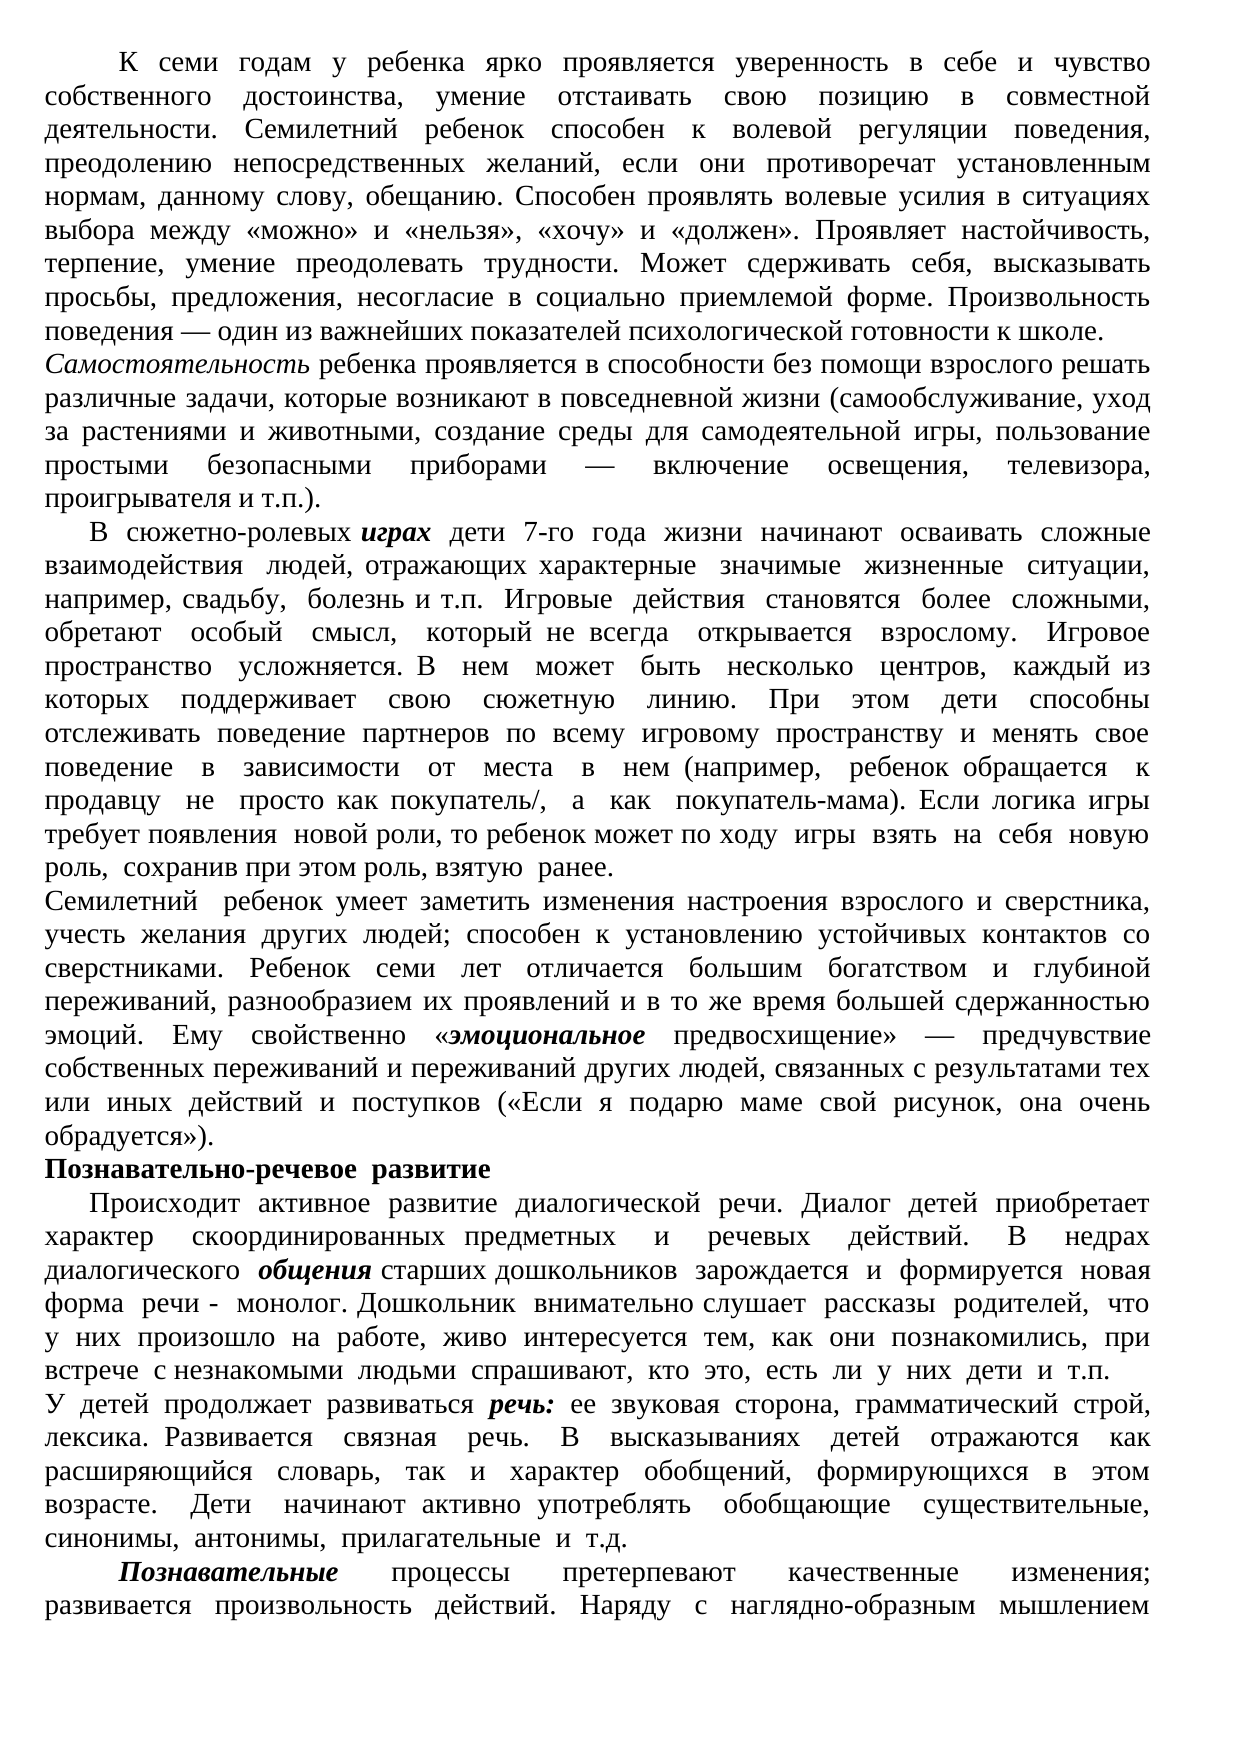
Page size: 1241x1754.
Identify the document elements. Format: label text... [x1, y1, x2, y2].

text Семилетний ребенок умеет заметить изменения настроения взрослого и сверстника, учесть желания других людей; способен к установлению устойчивых контактов со сверстниками. Ребенок семи лет отличается большим богатством и глубиной переживаний, разнообразием их проявлений и в то же время большей сдержанностью эмоций. Ему свойственно «эмоциональное предвосхищение» — предчувствие собственных переживаний и переживаний других людей, связанных с результатами тех или иных действий и поступков («Если я подарю маме свой рисунок, она очень обрадуется»). [44, 883, 1152, 1151]
text В сюжетно-ролевых играх дети 7-го года жизни начинают осваивать сложные взаимодействия людей, отражающих характерные значимые жизненные ситуации, например, свадьбу, болезнь и т.п. Игровые действия становятся более сложными, обретают особый смысл, который не всегда открывается взрослому. Игровое пространство усложняется. В нем может быть несколько центров, каждый из которых поддерживает свою сюжетную линию. При этом дети способны отслеживать поведение партнеров по всему игровому пространству и менять свое поведение в зависимости от места в нем (например, ребенок обращается к продавцу не просто как покупатель/, а как покупатель-мама). Если логика игры требует появления новой роли, то ребенок может по ходу игры взять на себя новую роль, сохранив при этом роль, взятую ранее. [44, 514, 1152, 883]
text У детей продолжает развиваться речь: ее звуковая сторона, грамматический строй, лексика. Развивается связная речь. В высказываниях детей отражаются как расширяющийся словарь, так и характер обобщений, формирующихся в этом возрасте. Дети начинают активно употреблять обобщающие существительные, синонимы, антонимы, прилагательные и т.д. [44, 1386, 1152, 1554]
text Происходит активное развитие диалогической речи. Диалог детей приобретает характер скоординированных предметных и речевых действий. В недрах диалогического общения старших дошкольников зарождается и формируется новая форма речи - монолог. Дошкольник внимательно слушает рассказы родителей, что у них произошло на работе, живо интересуется тем, как они познакомились, при встрече с незнакомыми людьми спрашивают, кто это, есть ли у них дети и т.п. [44, 1185, 1152, 1386]
text Самостоятельность ребенка проявляется в способности без помощи взрослого решать различные задачи, которые возникают в повседневной жизни (самообслуживание, уход за растениями и животными, создание среды для самодеятельной игры, пользование простыми безопасными приборами — включение освещения, телевизора, проигрывателя и т.п.). [44, 346, 1152, 514]
text К семи годам у ребенка ярко проявляется уверенность в себе и чувство собственного достоинства, умение отстаивать свою позицию в совместной деятельности. Семилетний ребенок способен к волевой регуляции поведения, преодолению непосредственных желаний, если они противоречат установленным нормам, данному слову, обещанию. Способен проявлять волевые усилия в ситуациях выбора между «можно» и «нельзя», «хочу» и «должен». Проявляет настойчивость, терпение, умение преодолевать трудности. Может сдерживать себя, высказывать просьбы, предложения, несогласие в социально приемлемой форме. Произвольность поведения — один из важнейших показателей психологической готовности к школе. [44, 44, 1152, 346]
text Познавательно-речевое развитие [44, 1151, 1152, 1185]
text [44, 1554, 1152, 1621]
